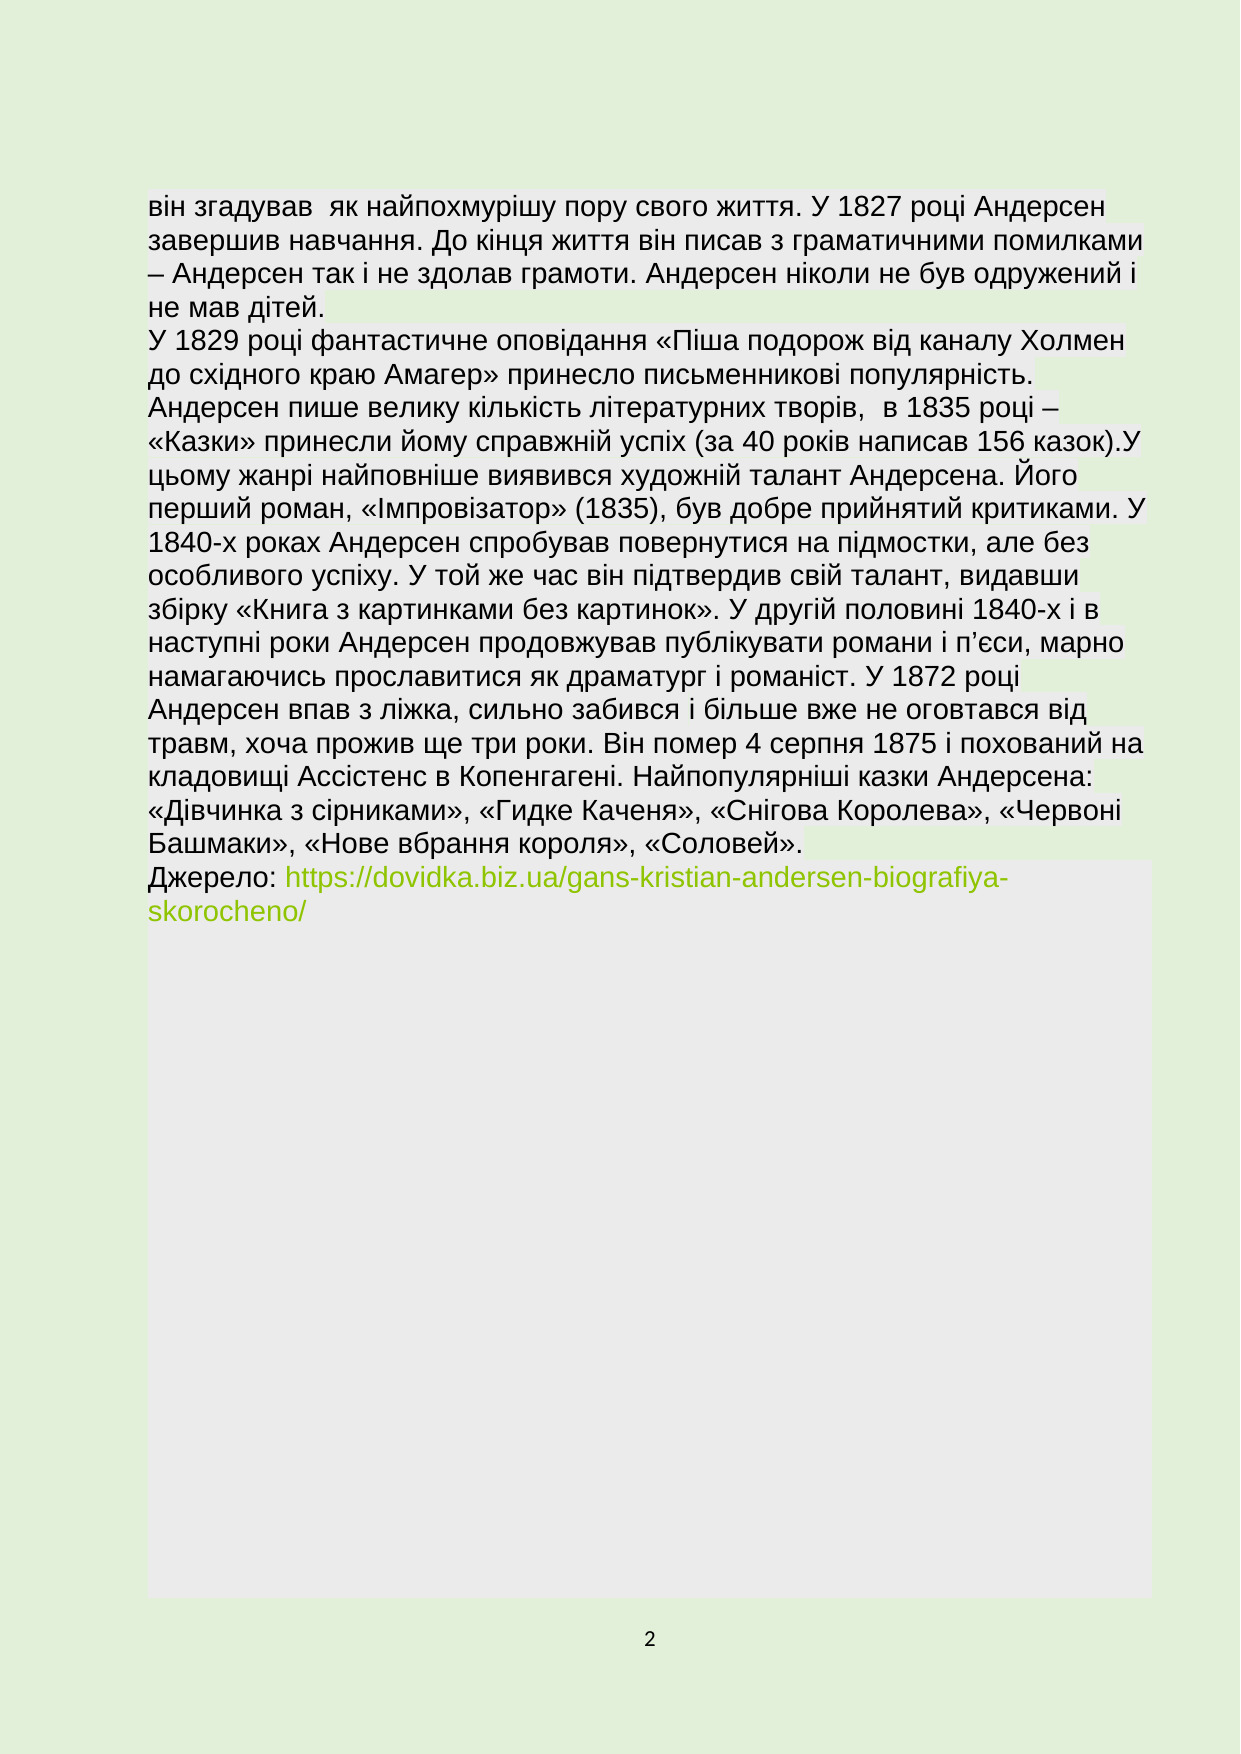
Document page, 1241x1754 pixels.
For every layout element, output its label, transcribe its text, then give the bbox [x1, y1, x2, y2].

text – Андерсен так і не здолав грамоти. Андерсен ніколи не був одружений і не мав дітей. [325, 256, 1152, 323]
text Джерело: https://dovidka.biz.ua/gans-kristian-andersen-biografiya-skorocheno/ [148, 860, 1152, 927]
text У 1829 році фантастичне оповідання «Піша подорож від каналу Холмен до східного краю Амагер» принесло письменникові популярність. Андерсен пише велику кількість літературних творів, в 1835 році – «Казки» принесли йому справжній успіх (за 40 років написав 156 казок).У цьому жанрі найповніше виявився художній талант Андерсена. Його перший роман, «Імпровізатор» (1835), був добре прийнятий критиками. У 1840-х роках Андерсен спробував повернутися на підмостки, але без особливого успіху. У той же час він підтвердив свій талант, видавши збірку «Книга з картинками без картинок». У другій половині 1840-х і в наступні роки Андерсен продовжував публікувати романи і п’єси, марно намагаючись прославитися як драматург і романіст. У 1872 році Андерсен впав з ліжка, сильно забився і більше вже не оговтався від травм, хоча прожив ще три роки. Він помер 4 серпня 1875 і похований на кладовищі Ассістенс в Копенгагені. Найпопулярніші казки Андерсена: «Дівчинка з сірниками», «Гидке Каченя», «Снігова Королева», «Червоні Башмаки», «Нове вбрання короля», «Соловей». [148, 323, 1152, 860]
